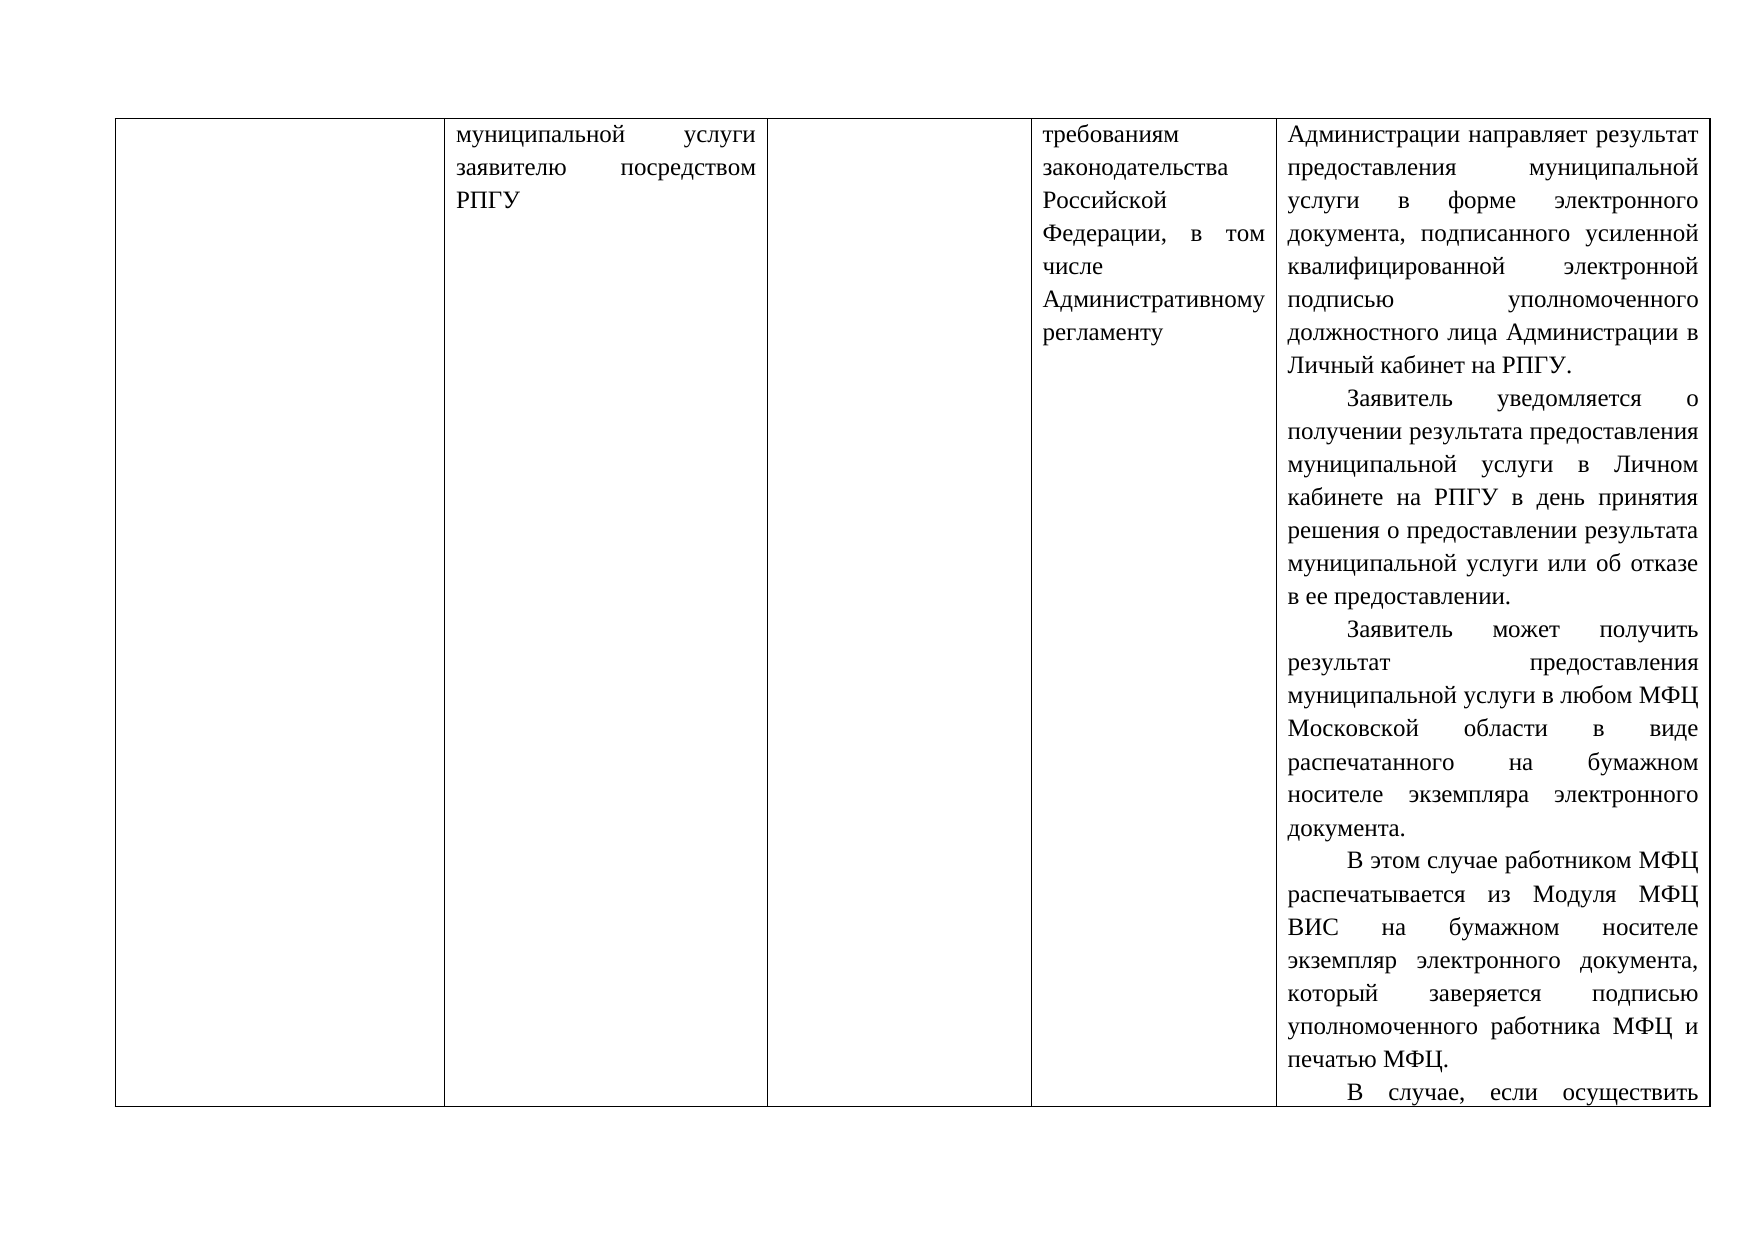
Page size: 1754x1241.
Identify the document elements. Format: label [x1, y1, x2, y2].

table_cell [768, 119, 1031, 1106]
table_cell [1277, 119, 1709, 1106]
table_cell [1032, 119, 1276, 1106]
table_cell [445, 119, 767, 1106]
table_cell [116, 119, 444, 1106]
